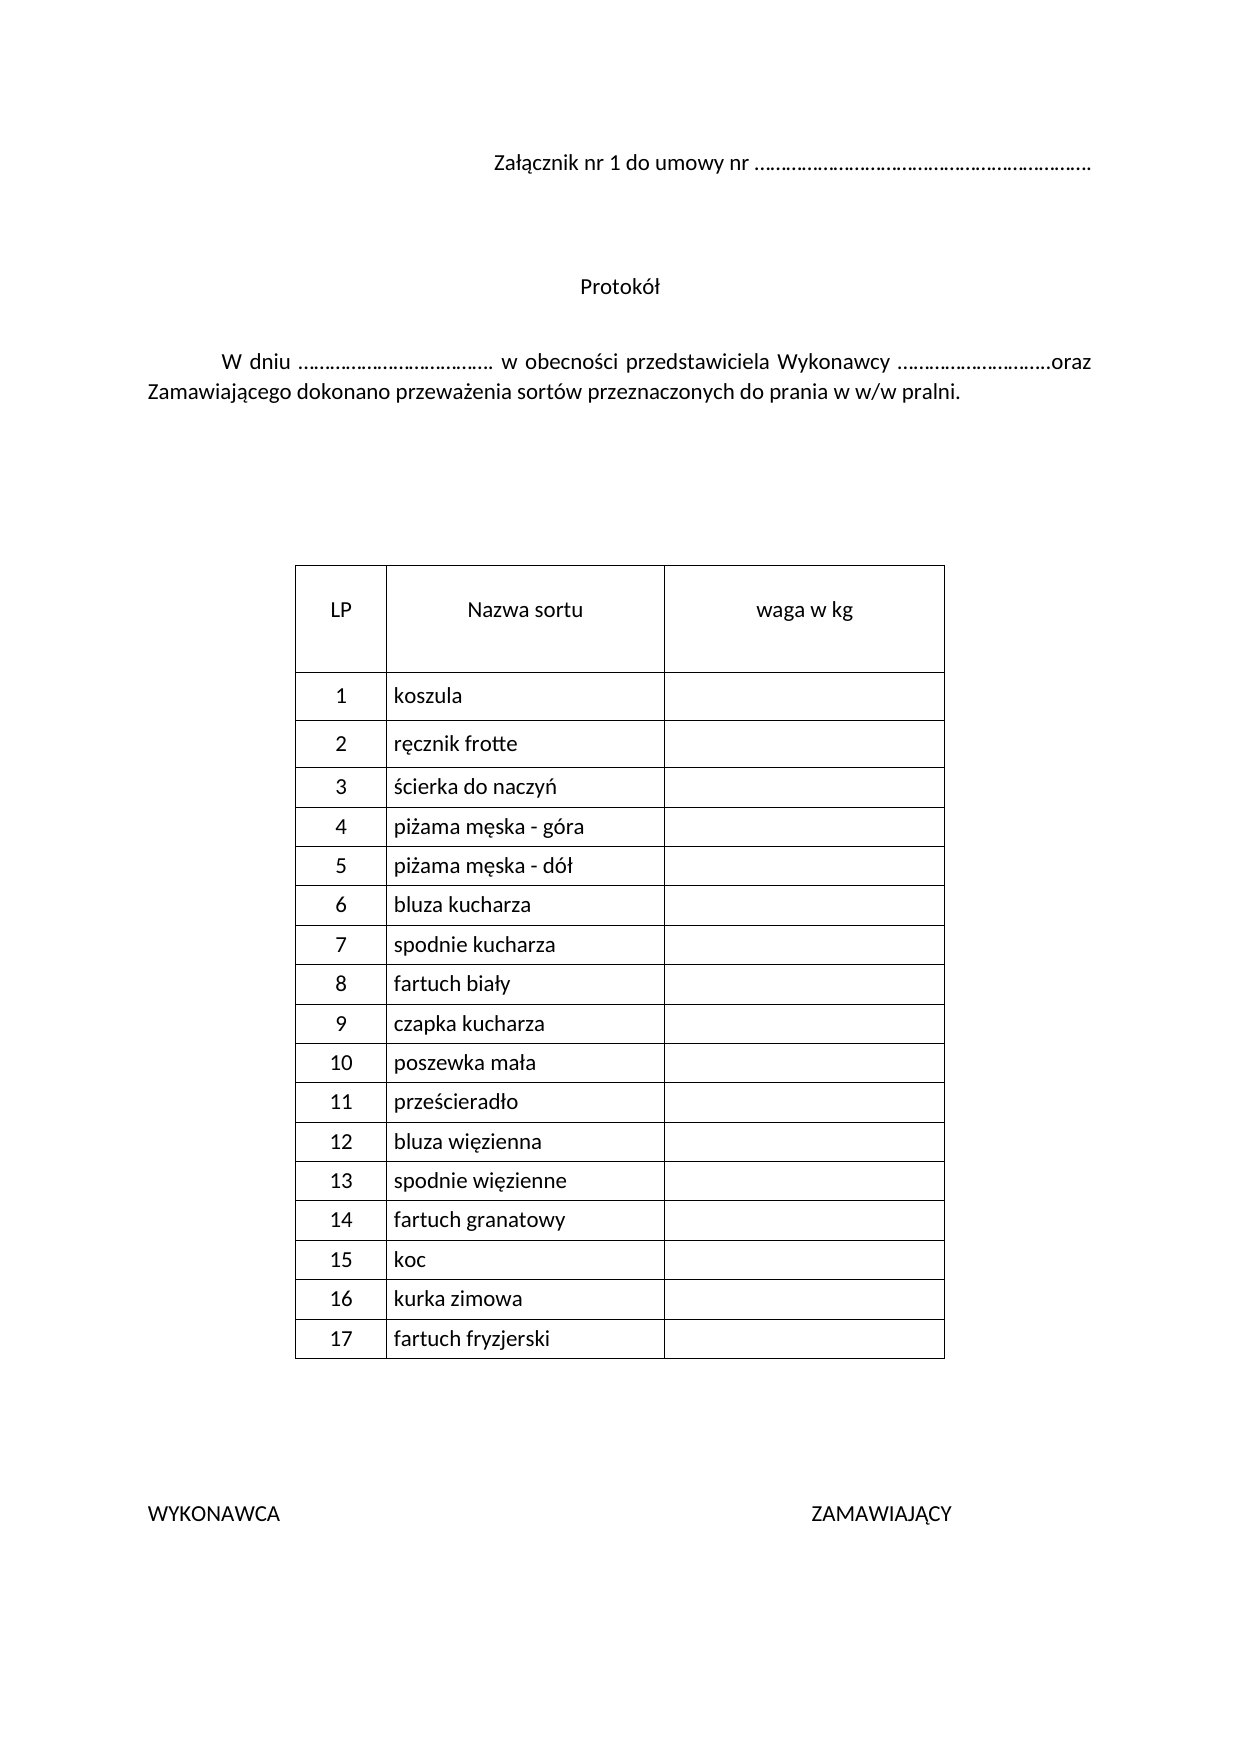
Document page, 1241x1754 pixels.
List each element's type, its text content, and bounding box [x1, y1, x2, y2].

table_cell [665, 673, 944, 719]
table_cell [665, 1083, 944, 1122]
table_cell [665, 965, 944, 1003]
table_cell 9 [296, 1005, 386, 1043]
table_cell [665, 1280, 944, 1318]
table_cell piżama męska - góra [387, 808, 664, 846]
table_cell [665, 1044, 944, 1082]
table_cell [665, 1241, 944, 1279]
table_cell [665, 1201, 944, 1240]
text W dniu ………………………………. w obecności przedstawiciela Wykonawcy ………………………..oraz Zamawiającego dokonano przeważenia sortów przeznaczonych do prania w w/w pralni. [148, 347, 1093, 405]
table_cell koszula [387, 673, 664, 719]
table_cell bluza kucharza [387, 886, 664, 925]
table_cell 3 [296, 768, 386, 807]
table_cell 16 [296, 1280, 386, 1318]
text Protokół [148, 272, 1093, 300]
table_cell 10 [296, 1044, 386, 1082]
table_cell spodnie więzienne [387, 1162, 664, 1200]
table_cell fartuch biały [387, 965, 664, 1003]
table_cell spodnie kucharza [387, 926, 664, 964]
table_cell [665, 1162, 944, 1200]
table_cell 15 [296, 1241, 386, 1279]
table_cell [665, 721, 944, 767]
table_cell koc [387, 1241, 664, 1279]
text Załącznik nr 1 do umowy nr ………………………………………………………. [148, 148, 1093, 176]
table_cell 12 [296, 1123, 386, 1161]
table_cell [665, 768, 944, 807]
table_cell [665, 886, 944, 925]
table_cell fartuch fryzjerski [387, 1320, 664, 1358]
table_header Nazwa sortu [387, 566, 664, 672]
table_cell prześcieradło [387, 1083, 664, 1122]
table_cell ręcznik frotte [387, 721, 664, 767]
table_cell 8 [296, 965, 386, 1003]
table_cell 1 [296, 673, 386, 719]
table_cell fartuch granatowy [387, 1201, 664, 1240]
table_cell 6 [296, 886, 386, 925]
table_header waga w kg [665, 566, 944, 672]
table_cell [665, 1320, 944, 1358]
table_cell poszewka mała [387, 1044, 664, 1082]
table_cell 7 [296, 926, 386, 964]
table_header LP [296, 566, 386, 672]
table_cell [665, 1005, 944, 1043]
table_cell 13 [296, 1162, 386, 1200]
text WYKONAWCA ZAMAWIAJĄCY [148, 1499, 1093, 1528]
table_cell [665, 808, 944, 846]
table_cell [665, 1123, 944, 1161]
table_cell 5 [296, 847, 386, 885]
table_cell bluza więzienna [387, 1123, 664, 1161]
table_cell 14 [296, 1201, 386, 1240]
table_cell piżama męska - dół [387, 847, 664, 885]
table_cell 17 [296, 1320, 386, 1358]
table_cell 4 [296, 808, 386, 846]
table_cell kurka zimowa [387, 1280, 664, 1318]
table_cell ścierka do naczyń [387, 768, 664, 807]
table_cell czapka kucharza [387, 1005, 664, 1043]
table_cell 11 [296, 1083, 386, 1122]
table_cell 2 [296, 721, 386, 767]
table_cell [665, 926, 944, 964]
table_cell [665, 847, 944, 885]
